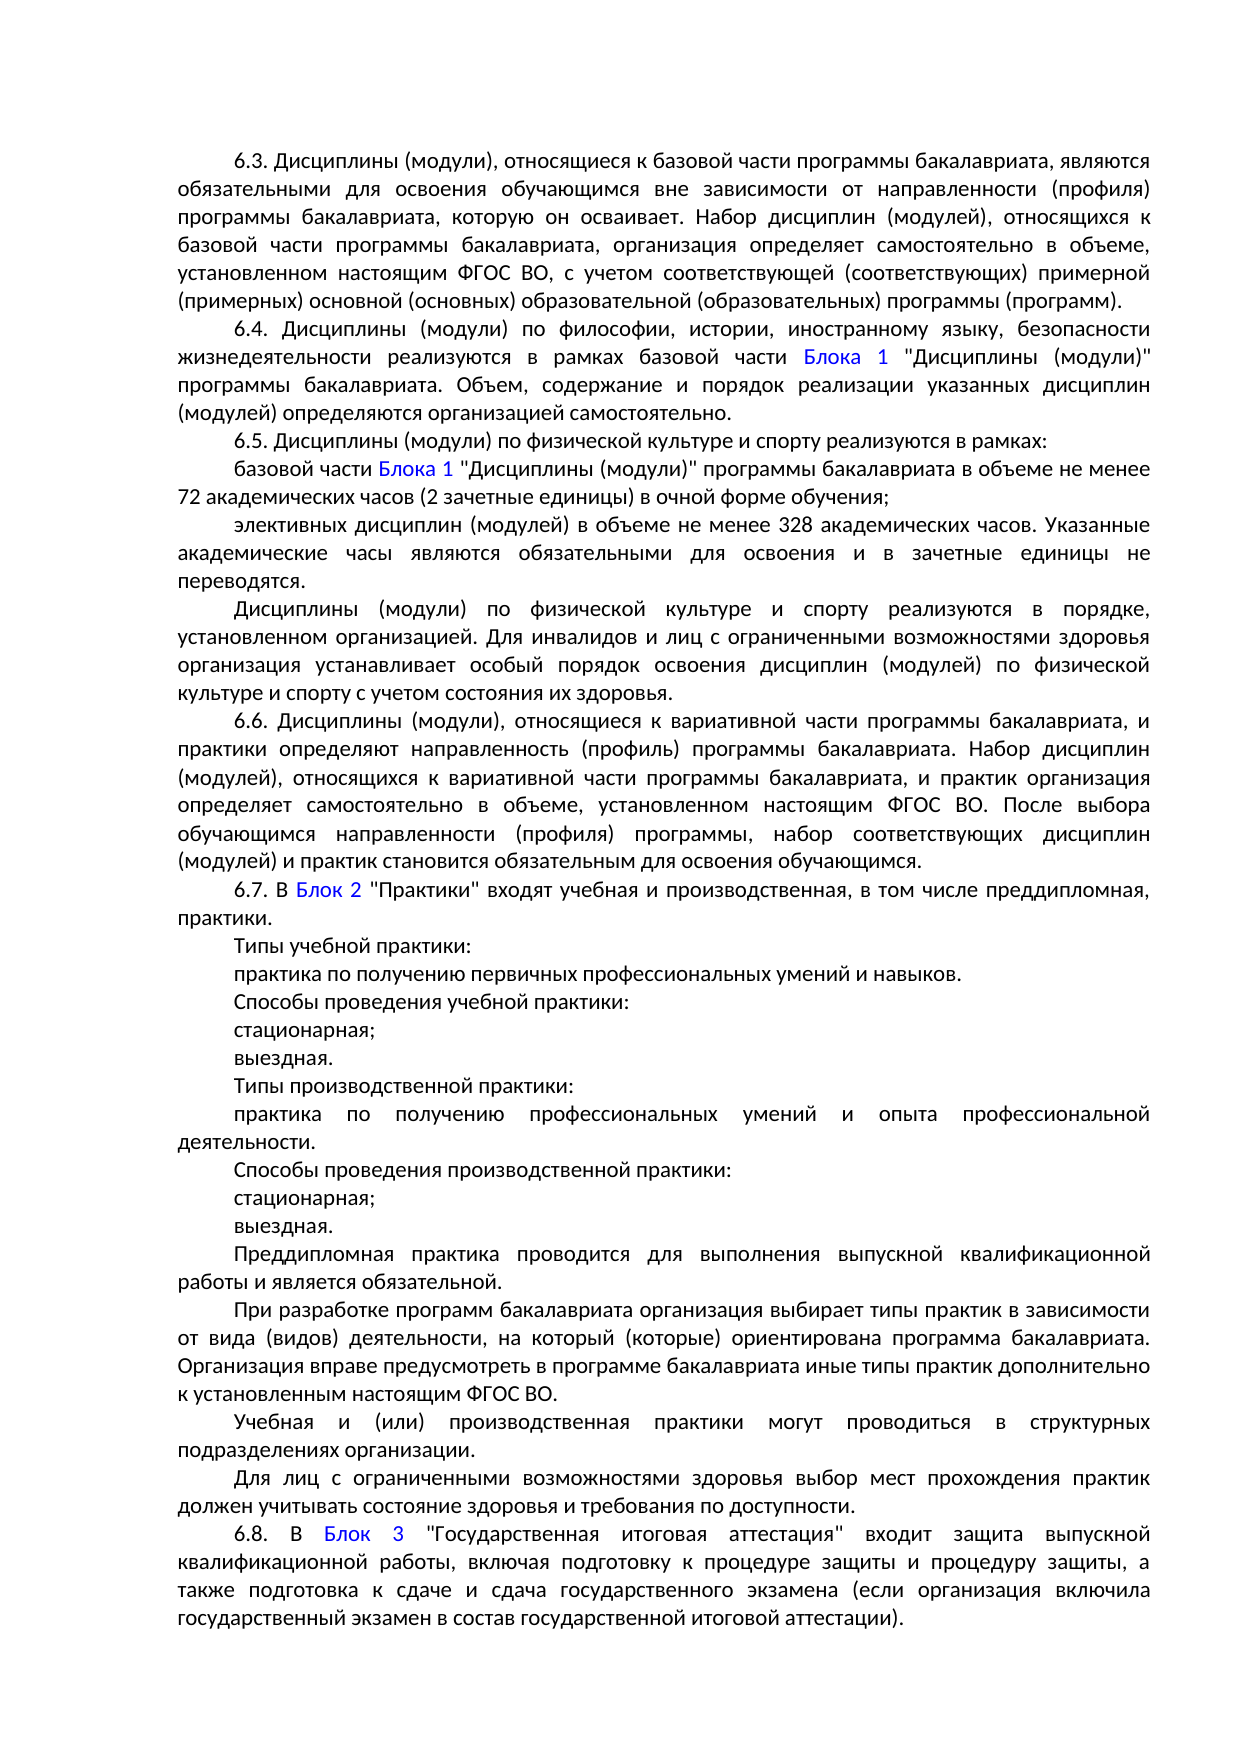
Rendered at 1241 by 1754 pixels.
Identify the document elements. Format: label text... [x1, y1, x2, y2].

text 6.6. Дисциплины (модули), относящиеся к вариативной части программы бакалавриата, и практики определяют направленность (профиль) программы бакалавриата. Набор дисциплин (модулей), относящихся к вариативной части программы бакалавриата, и практик организация определяет самостоятельно в объеме, установленном настоящим ФГОС ВО. После выбора обучающимся направленности (профиля) программы, набор соответствующих дисциплин (модулей) и практик становится обязательным для освоения обучающимся. [177, 707, 1152, 875]
text Способы проведения производственной практики: [177, 1155, 1152, 1183]
text Учебная и (или) производственная практики могут проводиться в структурных подразделениях организации. [177, 1407, 1152, 1463]
text выездная. [177, 1211, 1152, 1239]
text базовой части Блока 1 "Дисциплины (модули)" программы бакалавриата в объеме не менее 72 академических часов (2 зачетные единицы) в очной форме обучения; [177, 454, 1152, 510]
text Типы производственной практики: [177, 1071, 1152, 1099]
text Дисциплины (модули) по физической культуре и спорту реализуются в порядке, установленном организацией. Для инвалидов и лиц с ограниченными возможностями здоровья организация устанавливает особый порядок освоения дисциплин (модулей) по физической культуре и спорту с учетом состояния их здоровья. [177, 594, 1152, 707]
text Для лиц с ограниченными возможностями здоровья выбор мест прохождения практик должен учитывать состояние здоровья и требования по доступности. [177, 1463, 1152, 1519]
text 6.8. В Блок 3 "Государственная итоговая аттестация" входит защита выпускной квалификационной работы, включая подготовку к процедуре защиты и процедуру защиты, а также подготовка к сдаче и сдача государственного экзамена (если организация включила государственный экзамен в состав государственной итоговой аттестации). [177, 1519, 1152, 1631]
text 6.4. Дисциплины (модули) по философии, истории, иностранному языку, безопасности жизнедеятельности реализуются в рамках базовой части Блока 1 "Дисциплины (модули)" программы бакалавриата. Объем, содержание и порядок реализации указанных дисциплин (модулей) определяются организацией самостоятельно. [177, 314, 1152, 426]
text 6.7. В Блок 2 "Практики" входят учебная и производственная, в том числе преддипломная, практики. [177, 875, 1152, 931]
text стационарная; [177, 1015, 1152, 1043]
text выездная. [177, 1043, 1152, 1071]
text При разработке программ бакалавриата организация выбирает типы практик в зависимости от вида (видов) деятельности, на который (которые) ориентирована программа бакалавриата. Организация вправе предусмотреть в программе бакалавриата иные типы практик дополнительно к установленным настоящим ФГОС ВО. [177, 1295, 1152, 1407]
text практика по получению профессиональных умений и опыта профессиональной деятельности. [177, 1099, 1152, 1155]
text Типы учебной практики: [177, 931, 1152, 959]
text 6.3. Дисциплины (модули), относящиеся к базовой части программы бакалавриата, являются обязательными для освоения обучающимся вне зависимости от направленности (профиля) программы бакалавриата, которую он осваивает. Набор дисциплин (модулей), относящихся к базовой части программы бакалавриата, организация определяет самостоятельно в объеме, установленном настоящим ФГОС ВО, с учетом соответствующей (соответствующих) примерной (примерных) основной (основных) образовательной (образовательных) программы (программ). [177, 146, 1152, 314]
text Преддипломная практика проводится для выполнения выпускной квалификационной работы и является обязательной. [177, 1239, 1152, 1295]
text элективных дисциплин (модулей) в объеме не менее 328 академических часов. Указанные академические часы являются обязательными для освоения и в зачетные единицы не переводятся. [177, 510, 1152, 594]
text 6.5. Дисциплины (модули) по физической культуре и спорту реализуются в рамках: [177, 426, 1152, 454]
text практика по получению первичных профессиональных умений и навыков. [177, 959, 1152, 987]
text стационарная; [177, 1183, 1152, 1211]
text Способы проведения учебной практики: [177, 987, 1152, 1015]
